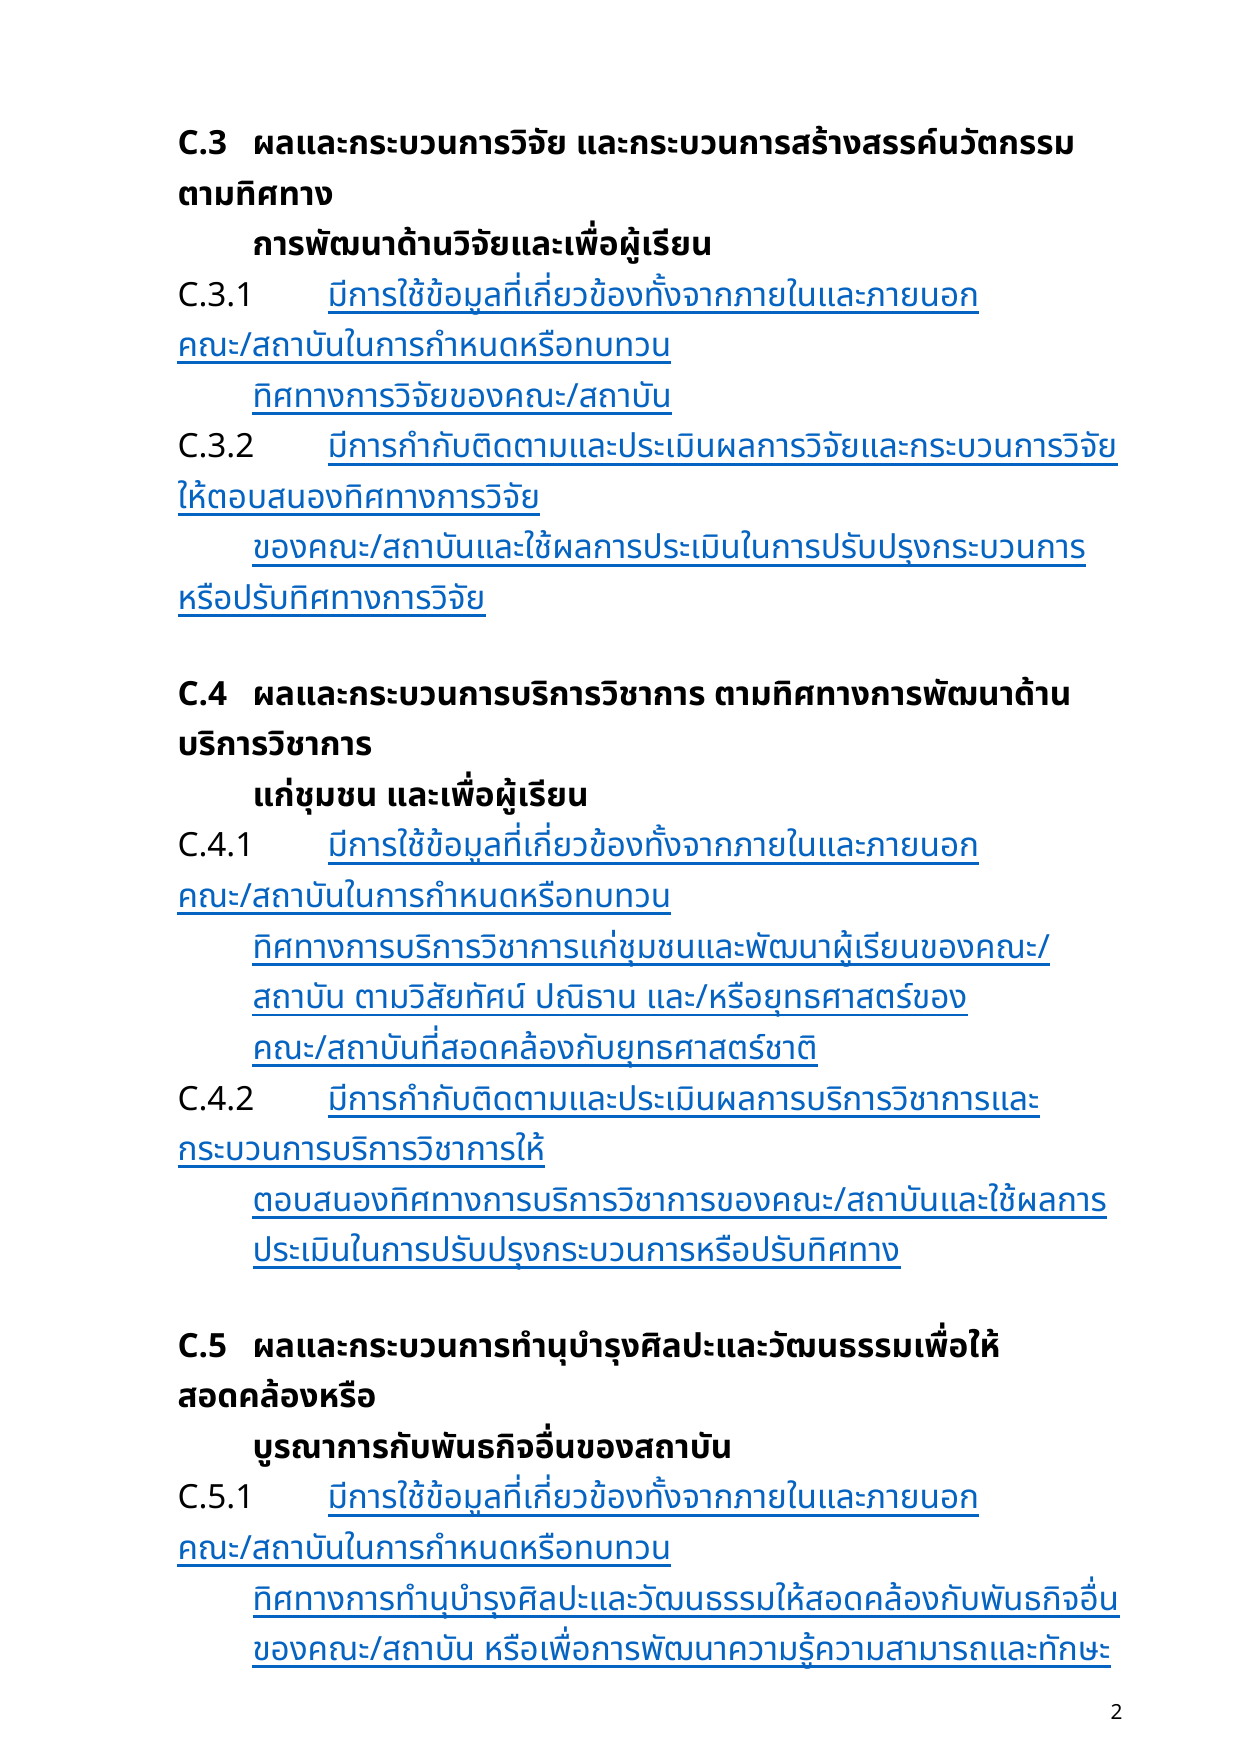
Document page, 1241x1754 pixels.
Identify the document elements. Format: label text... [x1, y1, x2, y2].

text ทิศทางการวิจัยของคณะ/สถาบัน [177, 372, 1122, 422]
text แก่ชุมชน และเพื่อผู้เรียน [177, 771, 1122, 821]
text ทิศทางการบริการวิชาการแก่ชุมชนและพัฒนาผู้เรียนของคณะ/สถาบัน ตามวิสัยทัศน์ ปณิธาน และ/หรือยุทธศาสตร์ของคณะ/สถาบันที่สอดคล้องกับยุทธศาสตร์ชาติ [252, 922, 1122, 1074]
text C.3.2 มีการกำกับติดตามและประเมินผลการวิจัยและกระบวนการวิจัยให้ตอบสนองทิศทางการวิจัย [177, 422, 1122, 523]
text ตอบสนองทิศทางการบริการวิชาการของคณะ/สถาบันและใช้ผลการประเมินในการปรับปรุงกระบวนการหรือปรับทิศทาง [252, 1175, 1122, 1276]
text C.3 ผลและกระบวนการวิจัย และกระบวนการสร้างสรรค์นวัตกรรม ตามทิศทาง [177, 119, 1122, 220]
text บูรณาการกับพันธกิจอื่นของสถาบัน [177, 1423, 1122, 1473]
text ของคณะ/สถาบันและใช้ผลการประเมินในการปรับปรุงกระบวนการหรือปรับทิศทางการวิจัย [177, 523, 1122, 624]
text C.4.1 มีการใช้ข้อมูลที่เกี่ยวข้องทั้งจากภายในและภายนอกคณะ/สถาบันในการกำหนดหรือทบทวน [177, 821, 1122, 922]
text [252, 1574, 1122, 1676]
text C.5.1 มีการใช้ข้อมูลที่เกี่ยวข้องทั้งจากภายในและภายนอกคณะ/สถาบันในการกำหนดหรือทบทวน [177, 1473, 1122, 1574]
text C.3.1 มีการใช้ข้อมูลที่เกี่ยวข้องทั้งจากภายในและภายนอกคณะ/สถาบันในการกำหนดหรือทบทวน [177, 270, 1122, 372]
text การพัฒนาด้านวิจัยและเพื่อผู้เรียน [177, 220, 1152, 270]
text C.5 ผลและกระบวนการทำนุบำรุงศิลปะและวัฒนธรรมเพื่อให้สอดคล้องหรือ [177, 1322, 1122, 1423]
text C.4.2 มีการกำกับติดตามและประเมินผลการบริการวิชาการและกระบวนการบริการวิชาการให้ [177, 1074, 1122, 1175]
text C.4 ผลและกระบวนการบริการวิชาการ ตามทิศทางการพัฒนาด้านบริการวิชาการ [177, 670, 1122, 771]
